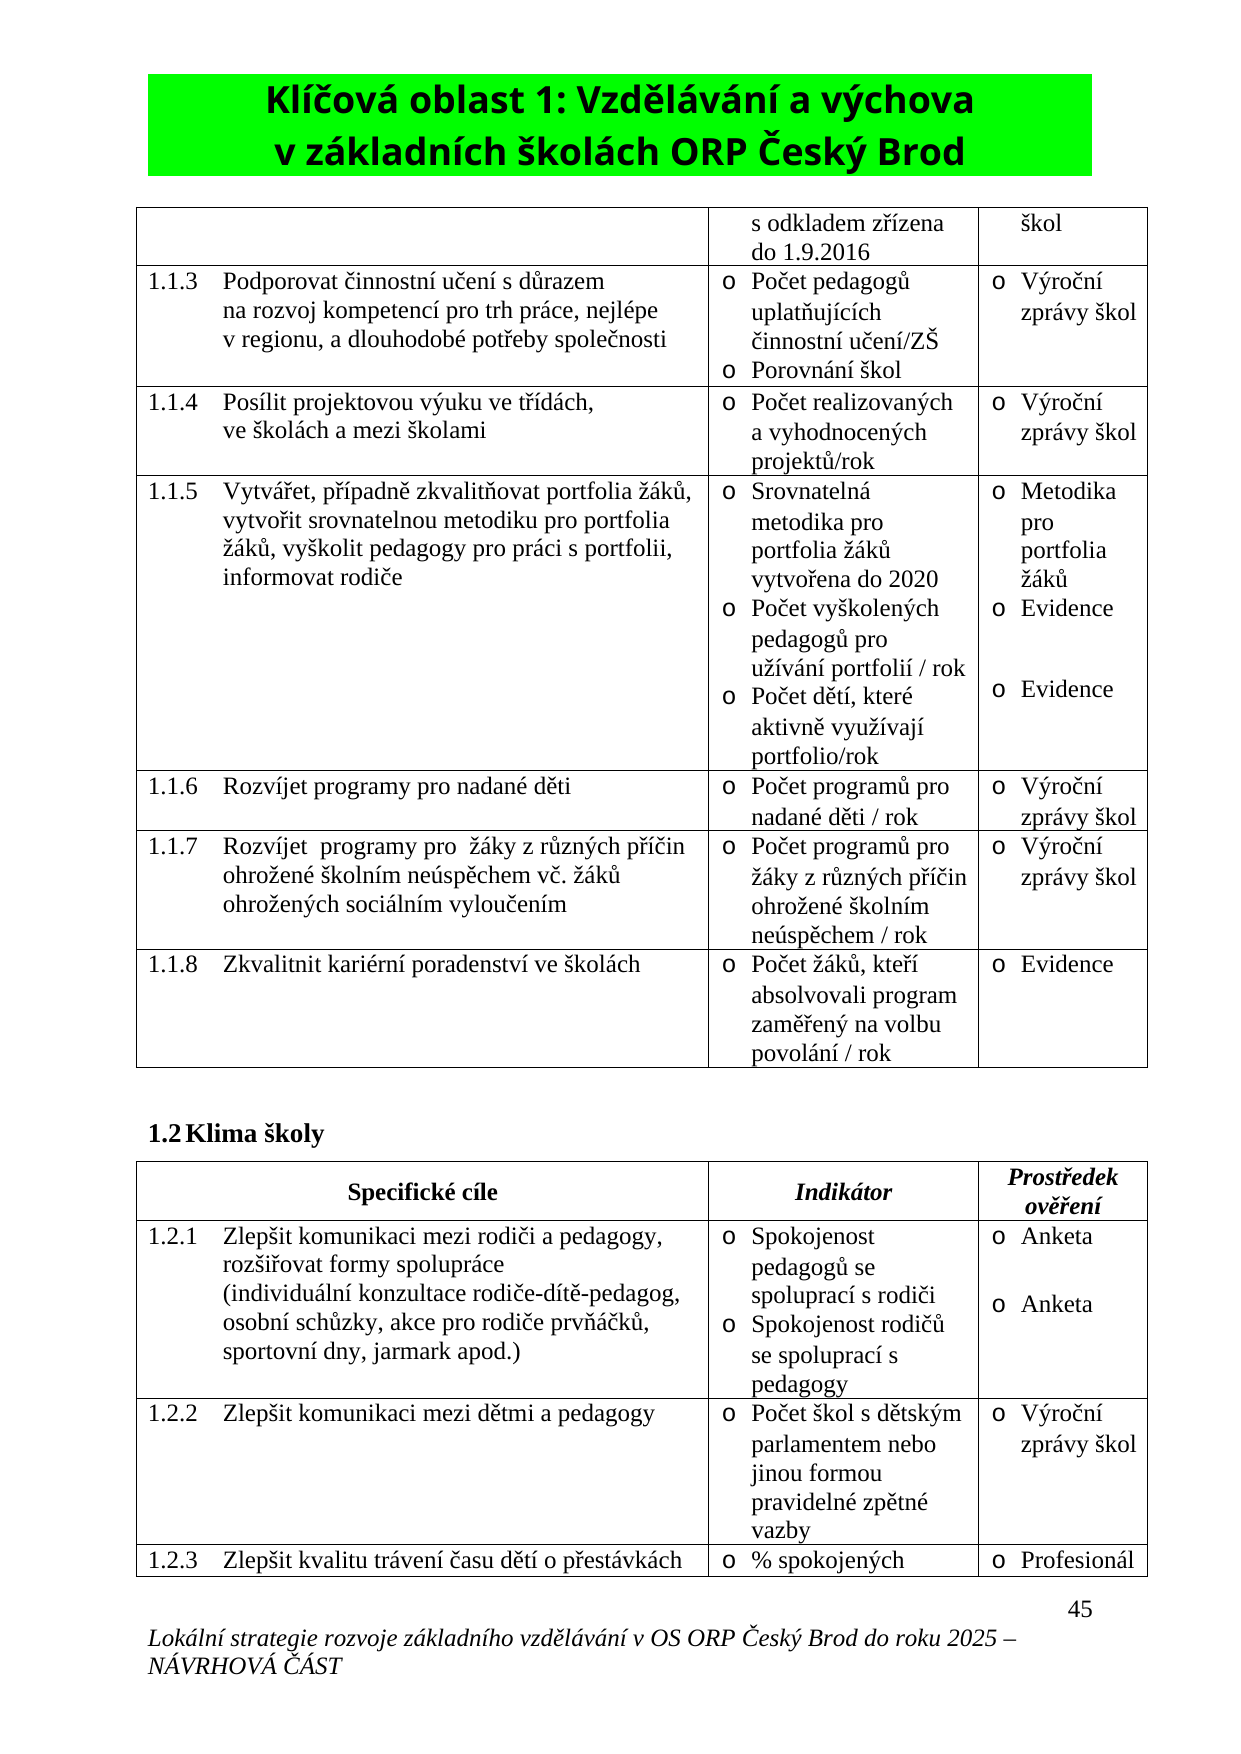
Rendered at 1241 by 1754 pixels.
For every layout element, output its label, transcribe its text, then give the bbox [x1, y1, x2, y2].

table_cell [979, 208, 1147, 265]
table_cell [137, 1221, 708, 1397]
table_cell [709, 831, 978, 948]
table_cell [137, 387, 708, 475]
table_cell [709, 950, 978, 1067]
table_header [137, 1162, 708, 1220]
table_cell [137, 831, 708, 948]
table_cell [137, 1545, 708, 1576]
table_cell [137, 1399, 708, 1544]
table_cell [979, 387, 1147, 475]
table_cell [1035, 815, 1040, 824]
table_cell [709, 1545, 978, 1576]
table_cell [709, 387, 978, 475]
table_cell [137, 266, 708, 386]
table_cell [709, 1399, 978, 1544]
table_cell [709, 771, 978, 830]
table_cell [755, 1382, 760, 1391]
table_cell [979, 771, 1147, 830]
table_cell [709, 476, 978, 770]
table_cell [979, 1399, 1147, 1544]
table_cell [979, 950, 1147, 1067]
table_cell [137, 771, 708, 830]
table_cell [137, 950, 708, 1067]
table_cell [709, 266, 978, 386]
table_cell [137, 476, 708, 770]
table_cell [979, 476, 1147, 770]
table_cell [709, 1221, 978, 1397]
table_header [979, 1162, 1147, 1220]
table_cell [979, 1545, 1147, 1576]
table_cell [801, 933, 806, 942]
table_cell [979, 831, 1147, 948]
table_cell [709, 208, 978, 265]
list Klima školy [148, 1118, 1092, 1149]
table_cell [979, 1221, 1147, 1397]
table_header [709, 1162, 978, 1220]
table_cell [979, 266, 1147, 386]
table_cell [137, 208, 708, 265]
